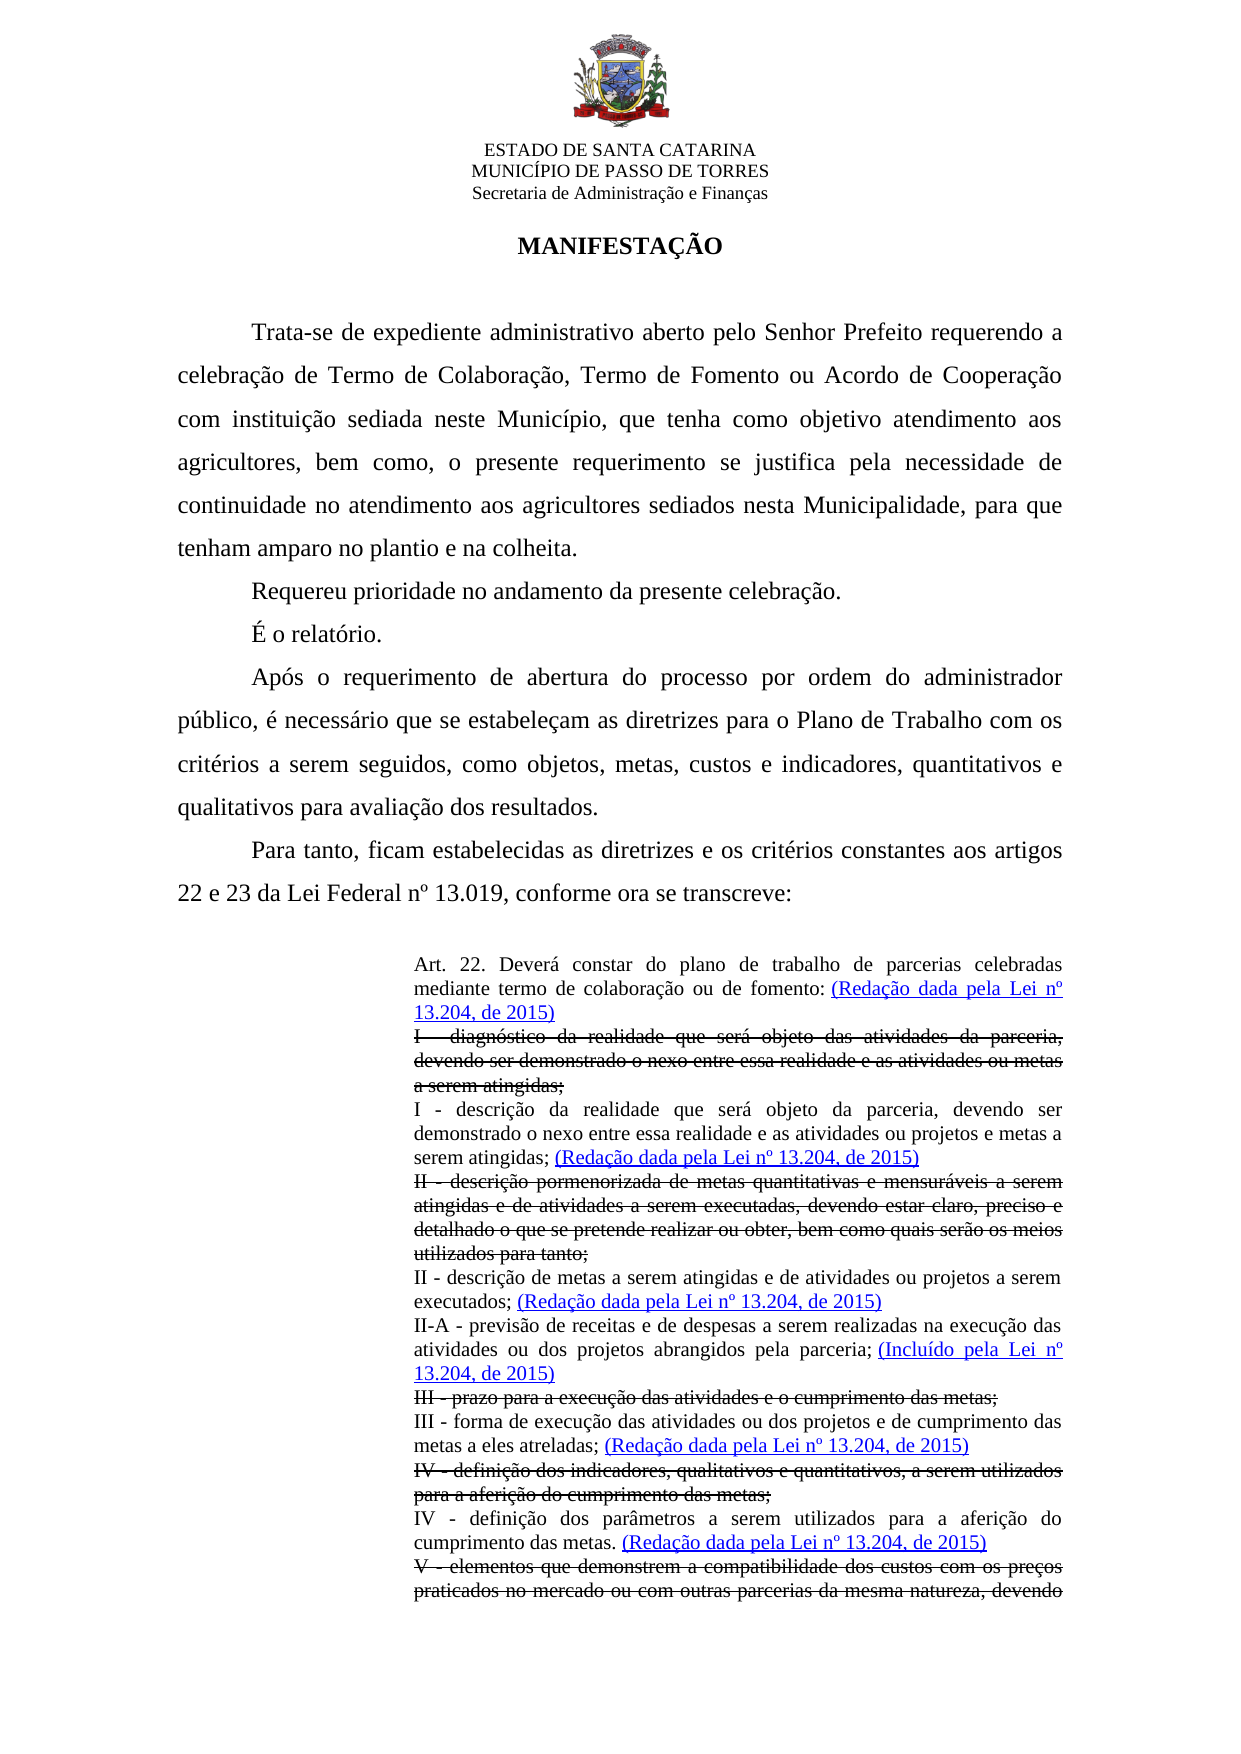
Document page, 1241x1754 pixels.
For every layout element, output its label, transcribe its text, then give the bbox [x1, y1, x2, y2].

text IV - definição dos parâmetros a serem utilizados para a aferição do cumprimento das metas. (Redação dada pela Lei nº 13.204, de 2015) [413, 1506, 1063, 1554]
text II-A - previsão de receitas e de despesas a serem realizadas na execução das atividades ou dos projetos abrangidos pela parceria; (Incluído pela Lei nº 13.204, de 2015) [413, 1313, 1063, 1385]
text IV - definição dos indicadores, qualitativos e quantitativos, a serem utilizados para a aferição do cumprimento das metas; [413, 1471, 1063, 1506]
text É o relatório. [177, 619, 1063, 648]
text Após o requerimento de abertura do processo por ordem do administrador público, é necessário que se estabeleçam as diretrizes para o Plano de Trabalho com os critérios a serem seguidos, como objetos, metas, custos e indicadores, quantitativos e qualitativos para avaliação dos resultados. [177, 662, 1063, 821]
text III - prazo para a execução das atividades e o cumprimento das metas; [413, 1385, 1063, 1409]
text Para tanto, ficam estabelecidas as diretrizes e os critérios constantes aos artigos 22 e 23 da Lei Federal nº 13.019, conforme ora se transcreve: [177, 835, 1063, 907]
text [413, 1568, 1063, 1591]
text II - descrição pormenorizada de metas quantitativas e mensuráveis a serem atingidas e de atividades a serem executadas, devendo estar claro, preciso e detalhado o que se pretende realizar ou obter, bem como quais serão os meios utilizados para tanto; [413, 1231, 1063, 1265]
text III - forma de execução das atividades ou dos projetos e de cumprimento das metas a eles atreladas; (Redação dada pela Lei nº 13.204, de 2015) [413, 1409, 1063, 1457]
text Requereu prioridade no andamento da presente celebração. [177, 576, 1063, 605]
text I - descrição da realidade que será objeto da parceria, devendo ser demonstrado o nexo entre essa realidade e as atividades ou projetos e metas a serem atingidas; (Redação dada pela Lei nº 13.204, de 2015) [413, 1097, 1063, 1169]
text I - diagnóstico da realidade que será objeto das atividades da parceria, devendo ser demonstrado o nexo entre essa realidade e as atividades ou metas a serem atingidas; [413, 1038, 1063, 1061]
text II - descrição de metas a serem atingidas e de atividades ou projetos a serem executados; (Redação dada pela Lei nº 13.204, de 2015) [413, 1265, 1063, 1313]
text I - diagnóstico da realidade que será objeto das atividades da parceria, devendo ser demonstrado o nexo entre essa realidade e as atividades ou metas a serem atingidas; [413, 1062, 1063, 1097]
picture [570, 32, 670, 129]
text IV - definição dos indicadores, qualitativos e quantitativos, a serem utilizados para a aferição do cumprimento das metas; [413, 1457, 1063, 1470]
text Art. 22. Deverá constar do plano de trabalho de parcerias celebradas mediante termo de colaboração ou de fomento: (Redação dada pela Lei nº 13.204, de 2015) [413, 952, 1063, 1024]
text MANIFESTAÇÃO [177, 231, 1063, 260]
text Trata-se de expediente administrativo aberto pelo Senhor Prefeito requerendo a celebração de Termo de Colaboração, Termo de Fomento ou Acordo de Cooperação com instituição sediada neste Município, que tenha como objetivo atendimento aos agricultores, bem como, o presente requerimento se justifica pela necessidade de continuidade no atendimento aos agricultores sediados nesta Municipalidade, para que tenham amparo no plantio e na colheita. [177, 317, 1063, 562]
